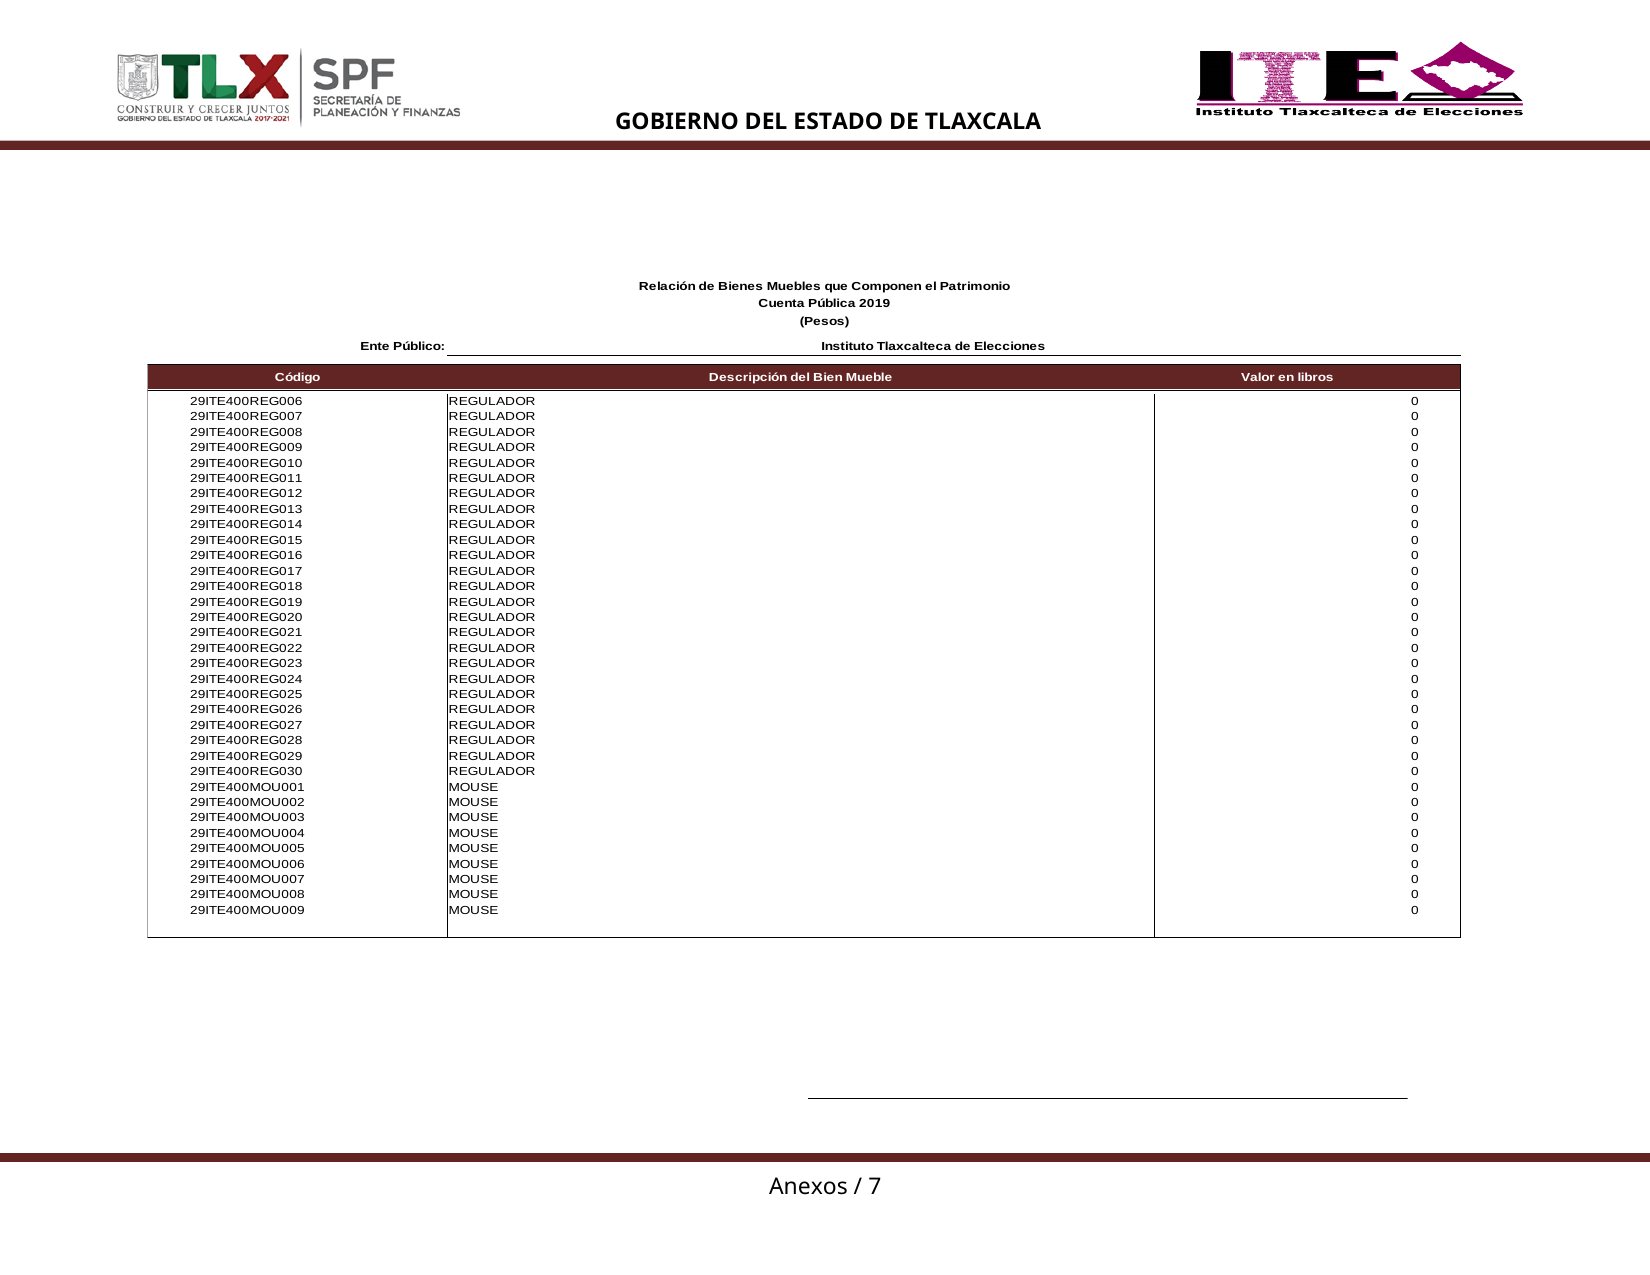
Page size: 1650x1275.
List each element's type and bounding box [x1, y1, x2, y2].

picture [112, 43, 465, 128]
picture [1185, 37, 1538, 121]
